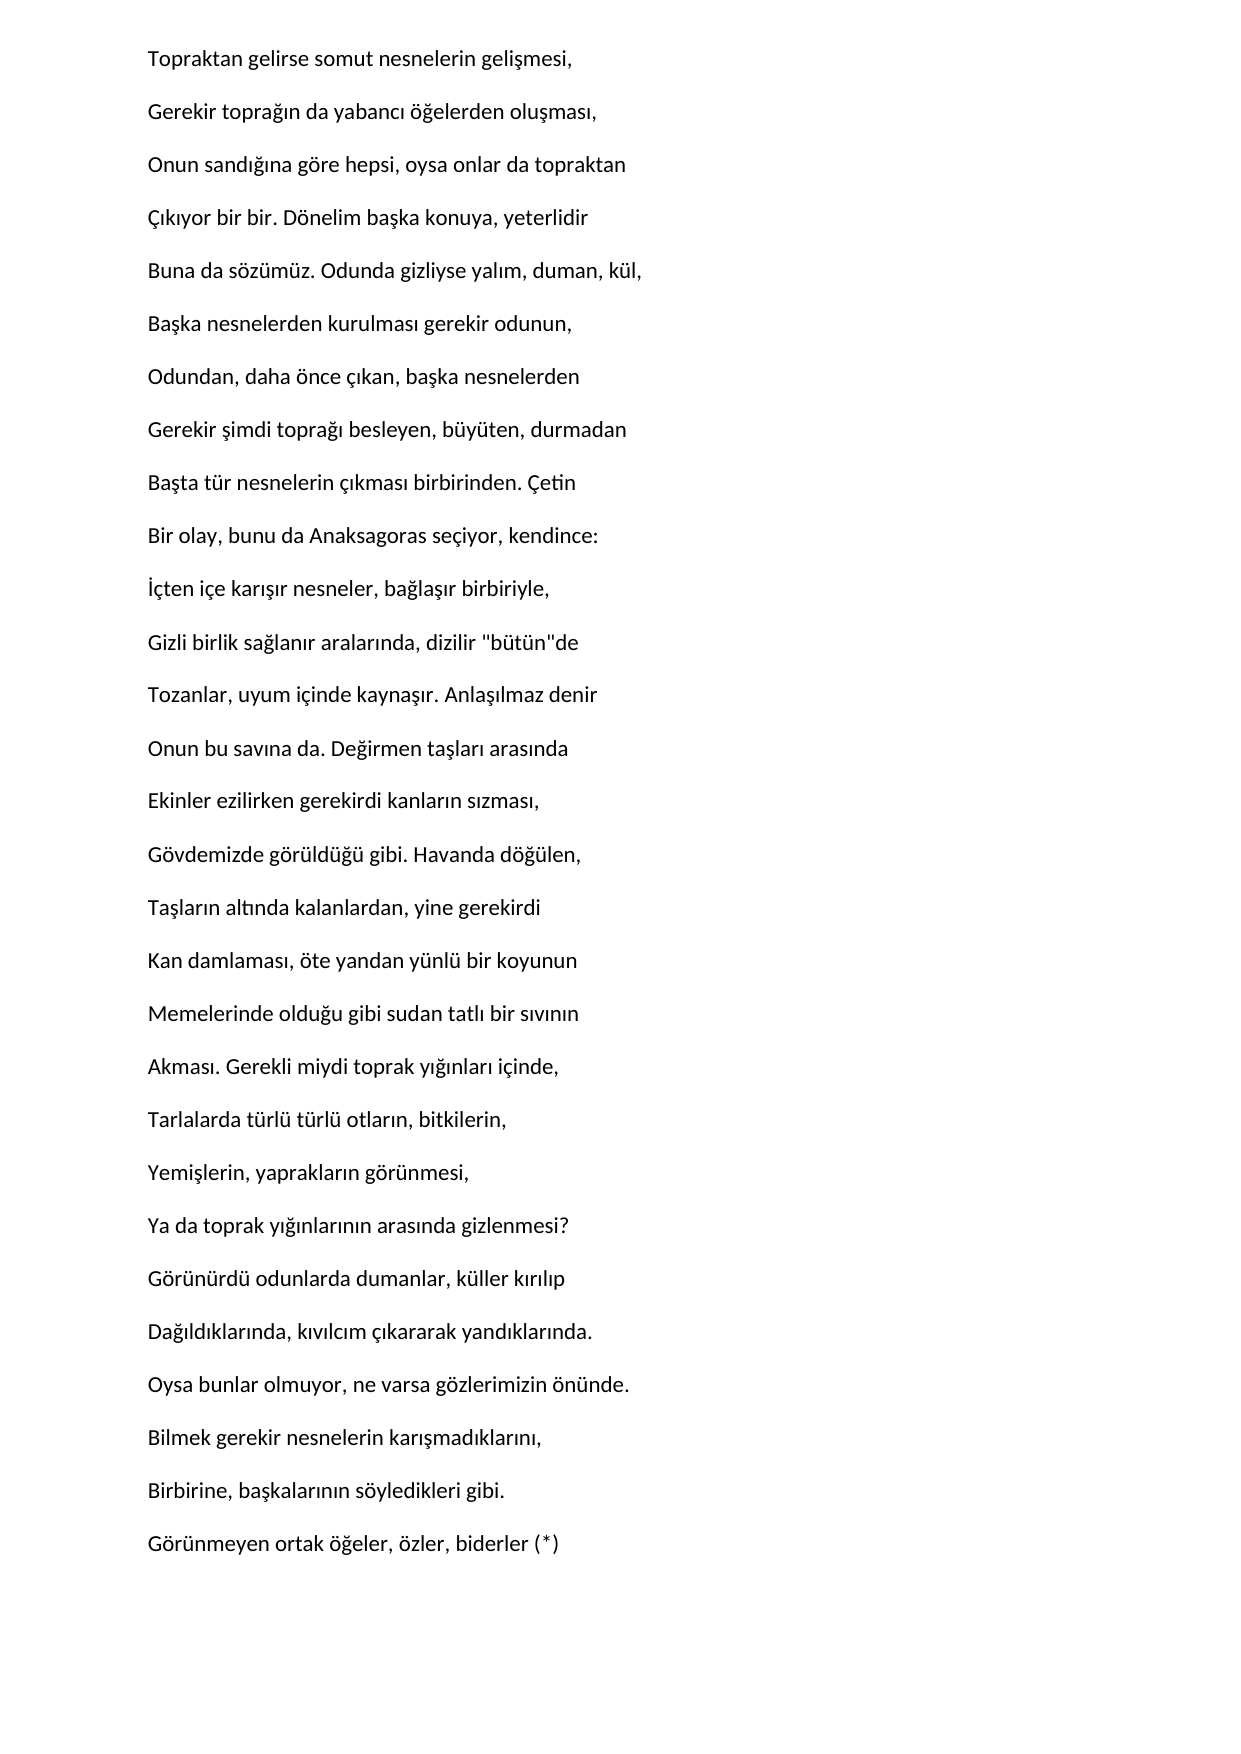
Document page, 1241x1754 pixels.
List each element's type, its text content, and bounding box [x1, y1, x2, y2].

text Başka nesnelerden kurulması gerekir odunun, [148, 309, 1093, 337]
text Bir olay, bunu da Anaksagoras seçiyor, kendince: [148, 522, 1093, 549]
text Yemişlerin, yaprakların görünmesi, [148, 1158, 1093, 1186]
text Gövdemizde görüldüğü gibi. Havanda döğülen, [148, 840, 1093, 868]
text Gerekir şimdi toprağı besleyen, büyüten, durmadan [148, 416, 1093, 443]
text Gizli birlik sağlanır aralarında, dizilir "bütün"de [148, 628, 1093, 656]
text Buna da sözümüz. Odunda gizliyse yalım, duman, kül, [148, 256, 1093, 284]
text Tarlalarda türlü türlü otların, bitkilerin, [148, 1105, 1093, 1133]
text Ya da toprak yığınlarının arasında gizlenmesi? [148, 1211, 1093, 1239]
text Akması. Gerekli miydi toprak yığınları içinde, [148, 1052, 1093, 1080]
text Birbirine, başkalarının söyledikleri gibi. [148, 1476, 1093, 1504]
text Görünmeyen ortak öğeler, özler, biderler (*) [148, 1529, 1093, 1557]
text Odundan, daha önce çıkan, başka nesnelerden [148, 362, 1093, 391]
text Oysa bunlar olmuyor, ne varsa gözlerimizin önünde. [148, 1370, 1093, 1398]
text Onun bu savına da. Değirmen taşları arasında [148, 734, 1093, 762]
text Kan damlaması, öte yandan yünlü bir koyunun [148, 946, 1093, 974]
text Görünürdü odunlarda dumanlar, küller kırılıp [148, 1264, 1093, 1292]
text Memelerinde olduğu gibi sudan tatlı bir sıvının [148, 999, 1093, 1027]
text Başta tür nesnelerin çıkması birbirinden. Çetin [148, 468, 1093, 497]
text İçten içe karışır nesneler, bağlaşır birbiriyle, [148, 574, 1093, 603]
text Ekinler ezilirken gerekirdi kanların sızması, [148, 787, 1093, 815]
text Gerekir toprağın da yabancı öğelerden oluşması, [148, 97, 1093, 125]
text Dağıldıklarında, kıvılcım çıkararak yandıklarında. [148, 1317, 1093, 1345]
text Topraktan gelirse somut nesnelerin gelişmesi, [148, 44, 1093, 72]
text Onun sandığına göre hepsi, oysa onlar da topraktan [148, 150, 1093, 178]
text Tozanlar, uyum içinde kaynaşır. Anlaşılmaz denir [148, 681, 1093, 709]
text Taşların altında kalanlardan, yine gerekirdi [148, 893, 1093, 921]
text Çıkıyor bir bir. Dönelim başka konuya, yeterlidir [148, 203, 1093, 231]
text Bilmek gerekir nesnelerin karışmadıklarını, [148, 1423, 1093, 1451]
